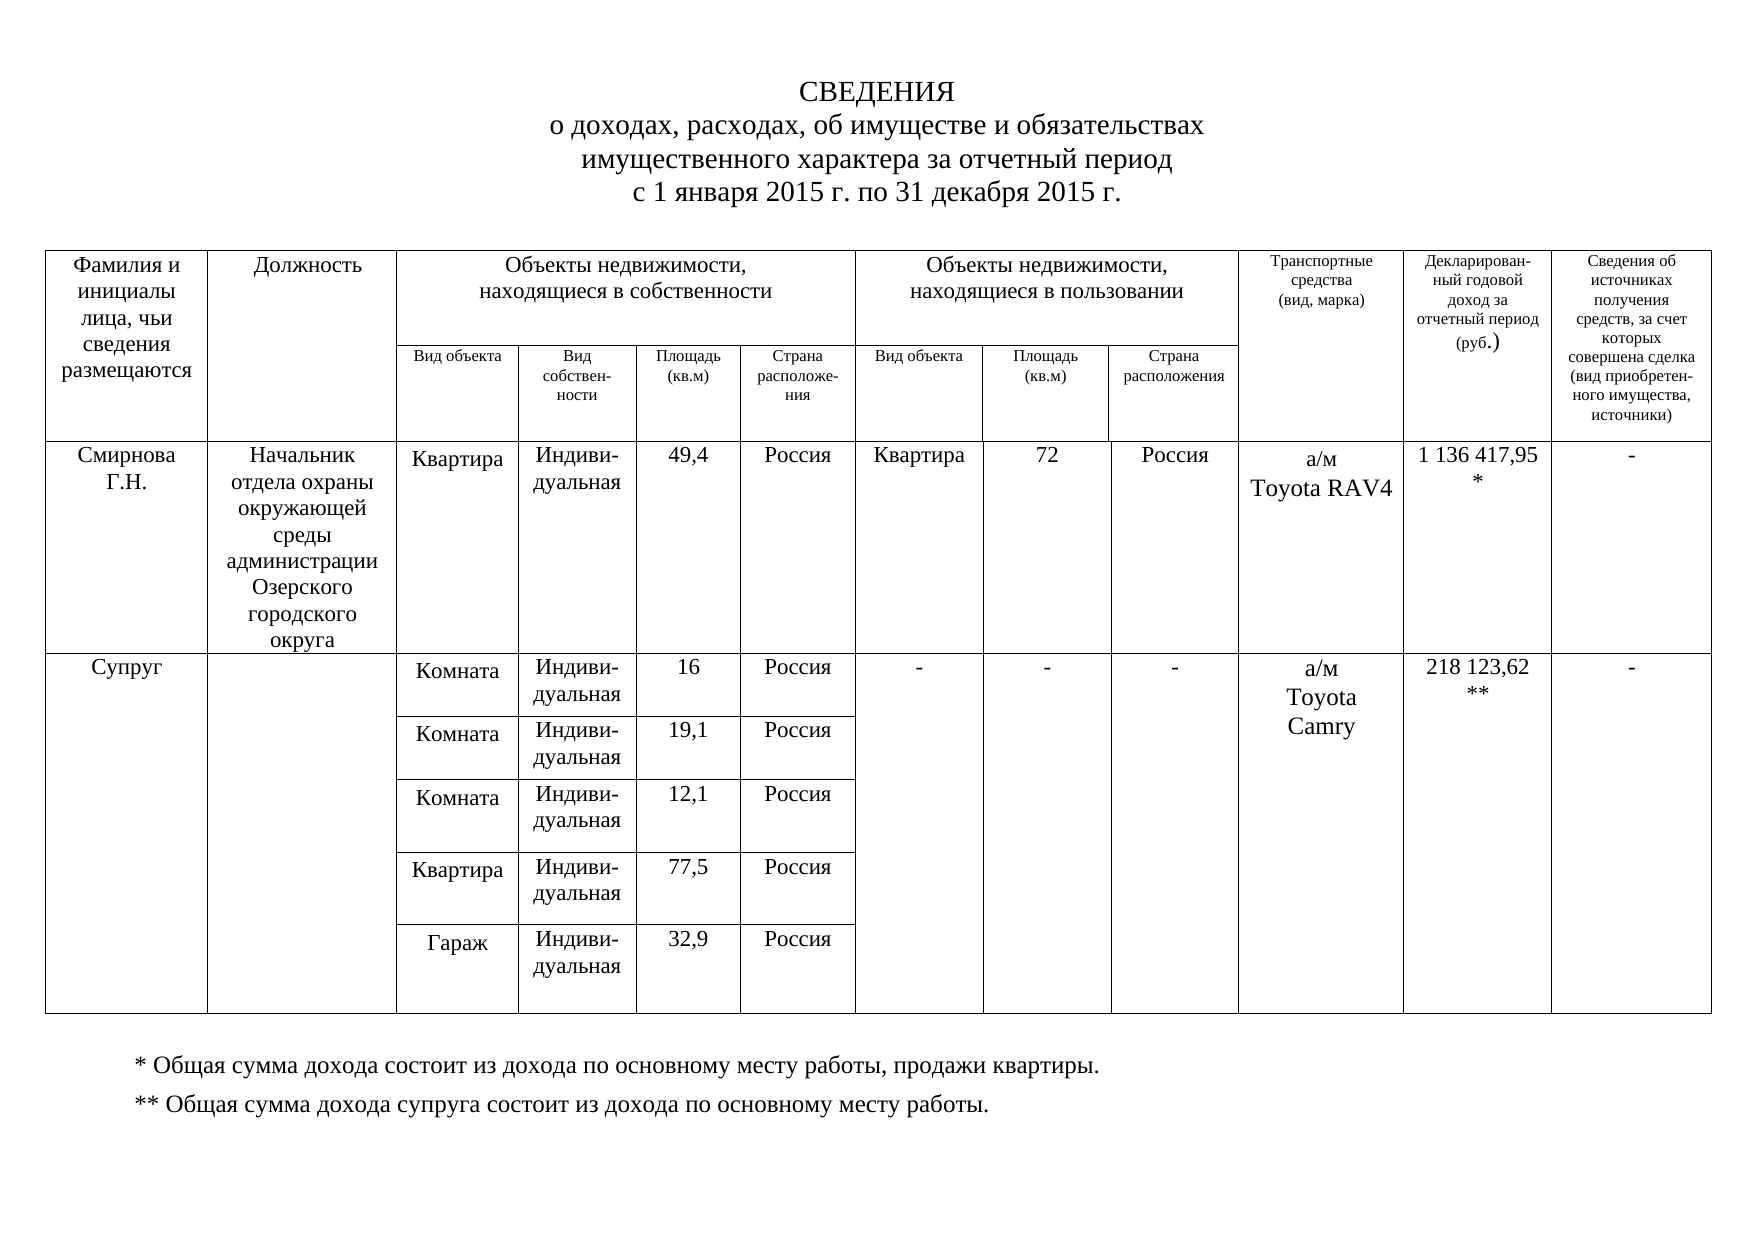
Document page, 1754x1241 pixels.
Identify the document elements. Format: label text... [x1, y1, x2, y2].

table_cell Вид объекта [856, 346, 982, 441]
table_cell - [856, 654, 983, 1013]
table_cell - [1552, 654, 1711, 1013]
table_cell 72 [984, 442, 1111, 652]
table_cell Страна расположе-ния [741, 346, 855, 441]
table_cell - [984, 654, 1111, 1013]
table_header Транспортные средства (вид, марка) [1239, 251, 1403, 441]
table_cell Индиви-дуальная [519, 853, 636, 924]
text СВЕДЕНИЯ [75, 74, 1679, 107]
table_cell Индиви-дуальная [519, 654, 636, 716]
table_cell Индиви-дуальная [519, 717, 636, 779]
table_cell Страна расположения [1109, 346, 1238, 441]
text ** Общая сумма дохода супруга состоит из дохода по основному месту работы. [76, 1088, 1679, 1119]
table_cell 49,4 [637, 442, 740, 652]
table_cell 32,9 [637, 925, 740, 1013]
table_cell Вид объекта [397, 346, 518, 441]
table_cell Россия [741, 853, 855, 924]
table_cell 218 123,62 ** [1404, 654, 1551, 1013]
table_cell Индиви-дуальная [519, 925, 636, 1013]
table_cell 19,1 [637, 717, 740, 779]
table_cell Индиви-дуальная [519, 442, 636, 652]
table_cell Россия [741, 442, 855, 652]
table_cell Смирнова Г.Н. [46, 442, 207, 652]
table_cell а/м Toyota Camry [1239, 654, 1403, 1013]
table_cell 16 [637, 654, 740, 716]
table_cell Россия [741, 717, 855, 779]
table_header Сведения об источниках получения средств, за счет которых совершена сделка (вид приобретен-ного имущества, источники) [1552, 251, 1711, 441]
table_cell Начальник отдела охраны окружающей среды администрации Озерского городского округа [208, 442, 396, 652]
table_cell Индиви-дуальная [519, 780, 636, 852]
table_cell [208, 654, 396, 1013]
table_cell Вид собствен-ности [519, 346, 636, 441]
table_cell а/м Toyota RAV4 [1239, 442, 1403, 652]
text с 1 января 2015 г. по 31 декабря 2015 г. [75, 174, 1679, 208]
table_header Должность [208, 251, 396, 441]
table_cell Гараж [397, 925, 518, 1013]
table_cell Супруг [46, 654, 207, 1013]
table_header Объекты недвижимости, находящиеся в собственности [397, 251, 855, 345]
table_cell Площадь (кв.м) [637, 346, 740, 441]
table_cell Квартира [397, 853, 518, 924]
table_cell Квартира [856, 442, 983, 652]
table_cell Комната [397, 654, 518, 716]
table_cell Квартира [397, 442, 518, 652]
table_cell Комната [397, 717, 518, 779]
table_cell Площадь (кв.м) [983, 346, 1108, 441]
table_header Фамилия и инициалы лица, чьи сведения размещаются [46, 251, 207, 441]
table_cell 1 136 417,95 * [1404, 442, 1551, 652]
table_cell Россия [741, 925, 855, 1013]
table_cell Комната [397, 780, 518, 852]
table_cell 12,1 [637, 780, 740, 852]
table_cell Россия [741, 780, 855, 852]
table_cell Россия [1112, 442, 1238, 652]
table_cell 77,5 [637, 853, 740, 924]
text о доходах, расходах, об имуществе и обязательствах [75, 107, 1679, 141]
table_cell Россия [741, 654, 855, 716]
text имущественного характера за отчетный период [75, 141, 1679, 174]
table_header Декларирован-ный годовой доход за отчетный период (руб.) [1404, 251, 1551, 441]
text * Общая сумма дохода состоит из дохода по основному месту работы, продажи квартиры. [134, 1048, 1679, 1079]
table_header Объекты недвижимости, находящиеся в пользовании [856, 251, 1238, 345]
table_cell - [1112, 654, 1238, 1013]
table_cell - [1552, 442, 1711, 652]
